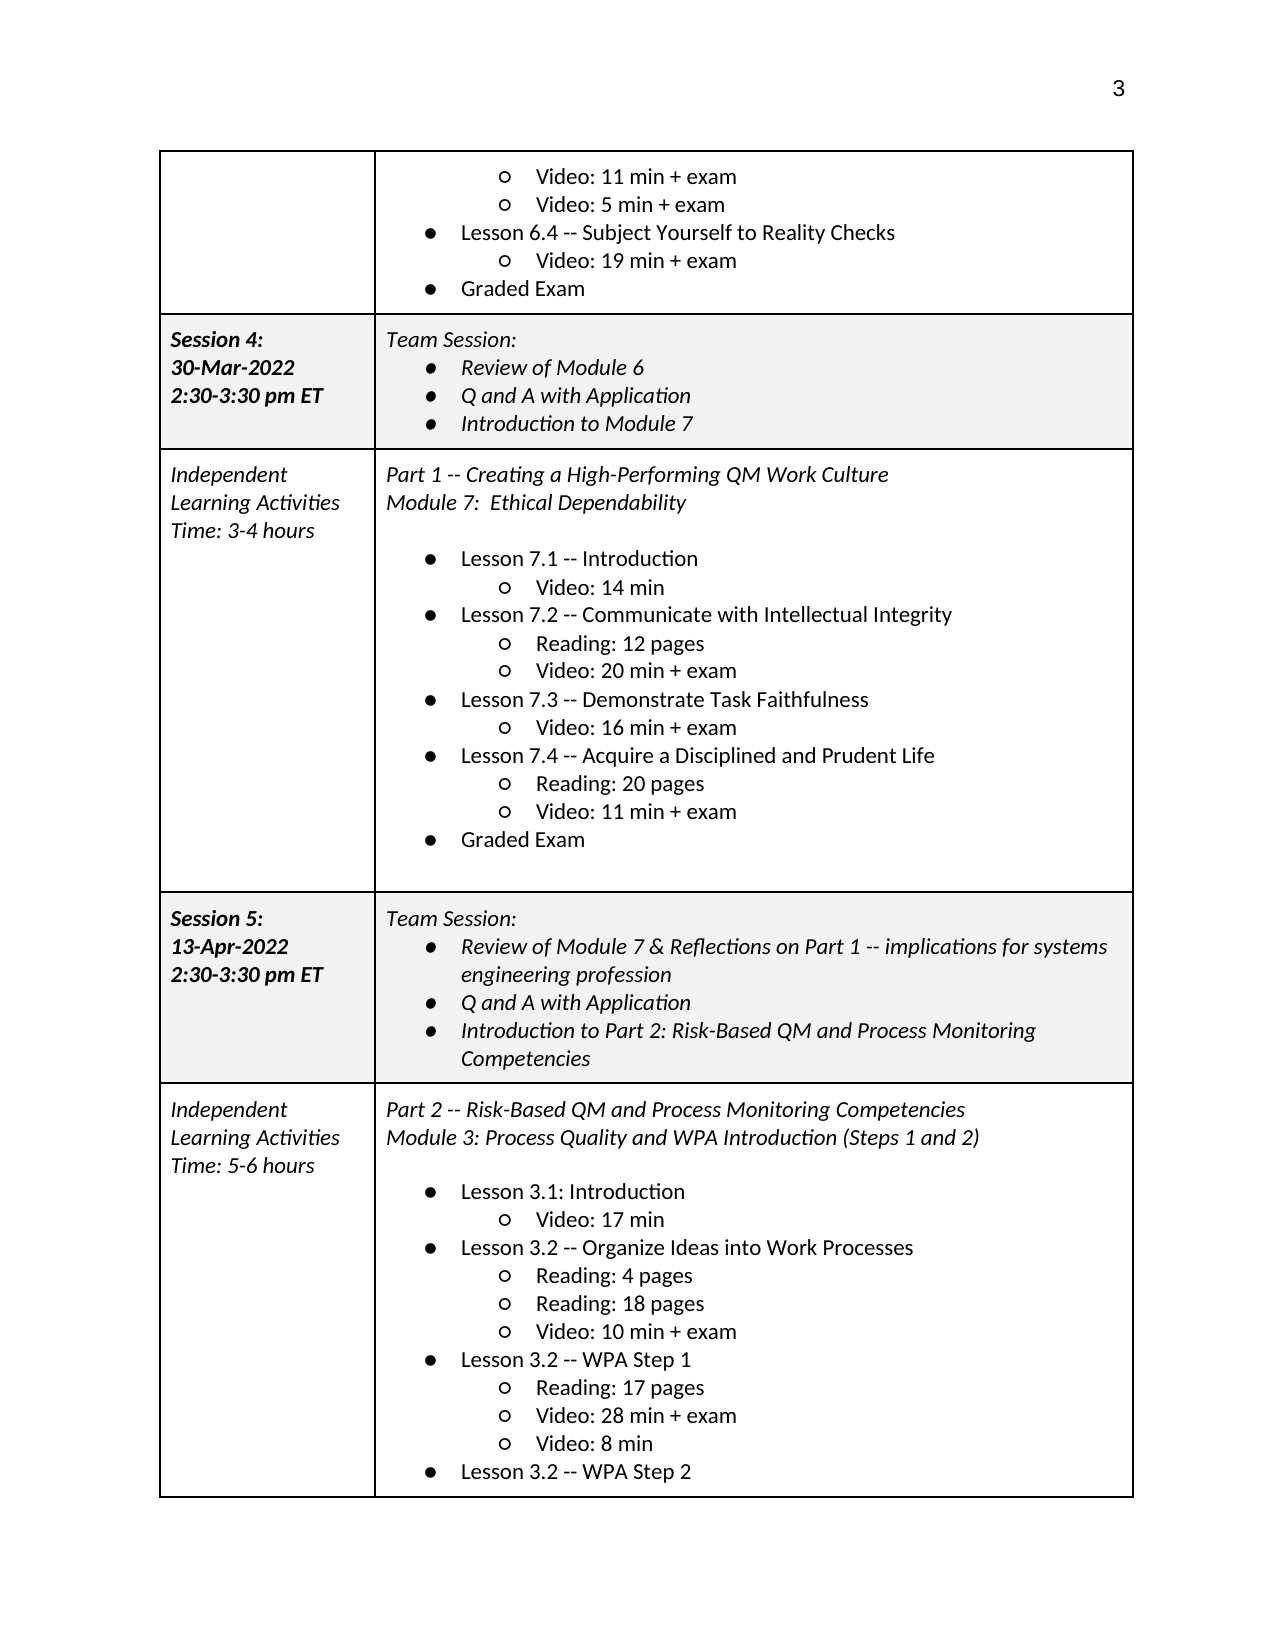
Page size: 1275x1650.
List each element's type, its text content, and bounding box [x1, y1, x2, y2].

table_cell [161, 1084, 374, 1496]
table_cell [161, 152, 374, 313]
table_cell Team Session: Review of Module 7 & Reflections on Part 1 -- implications for systems engineering profession Q and A with Application Introduction to Part 2: Risk-Based QM and Process Monitoring Competencies [376, 893, 1132, 1082]
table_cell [376, 1084, 1132, 1496]
table_cell Session 5: 13-Apr-2022 2:30-3:30 pm ET [161, 893, 374, 1082]
table_cell Session 4: 30-Mar-2022 2:30-3:30 pm ET [161, 315, 374, 448]
table_cell Part 1 -- Creating a High-Performing QM Work Culture Module 7: Ethical Dependability Lesson 7.1 -- Introduction Video: 14 min Lesson 7.2 -- Communicate with Intellectual Integrity Reading: 12 pages Video: 20 min + exam Lesson 7.3 -- Demonstrate Task Faithfulness Video: 16 min + exam Lesson 7.4 -- Acquire a Disciplined and Prudent Life Reading: 20 pages Video: 11 min + exam Graded Exam [376, 450, 1132, 891]
table_cell Team Session: Review of Module 6 Q and A with Application Introduction to Module 7 [376, 315, 1132, 448]
table_cell Independent Learning Activities Time: 3-4 hours [161, 450, 374, 891]
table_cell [376, 152, 1132, 313]
